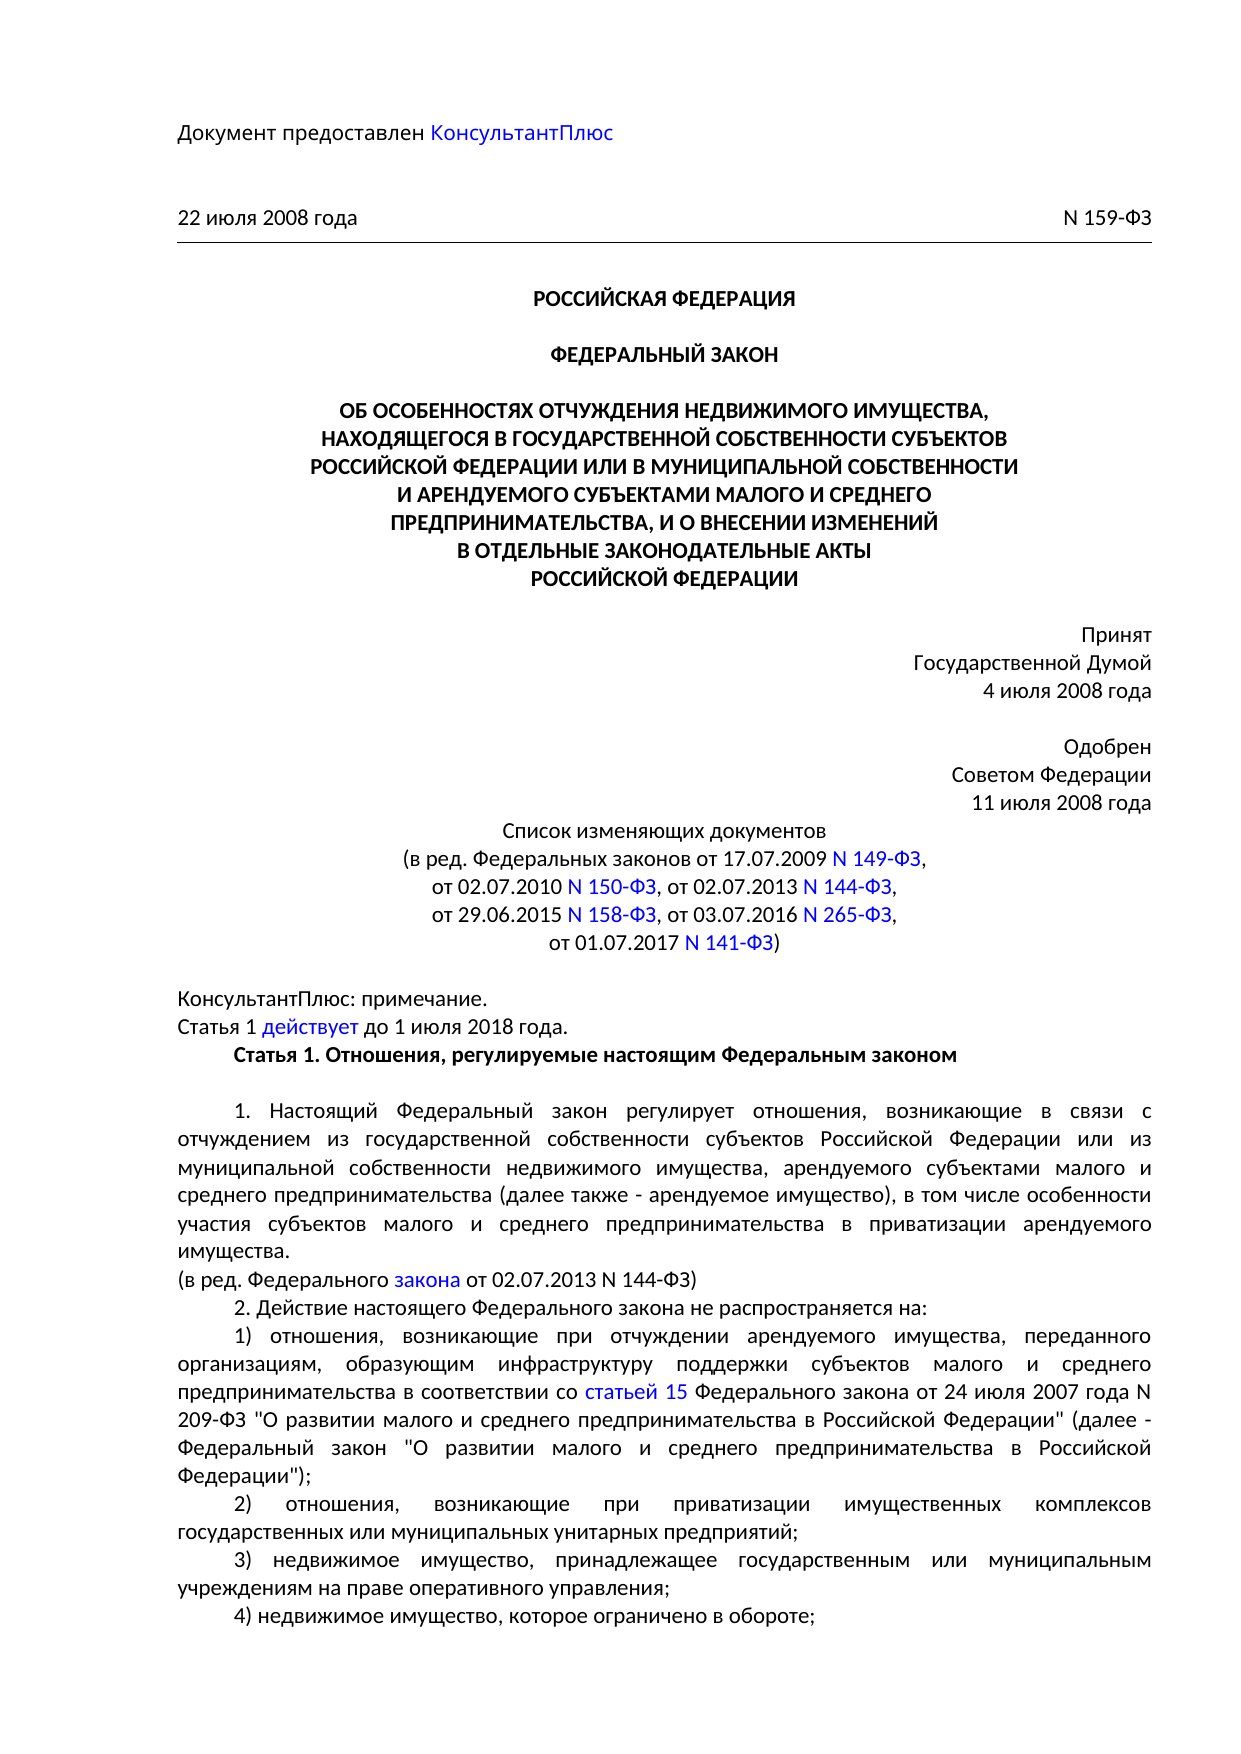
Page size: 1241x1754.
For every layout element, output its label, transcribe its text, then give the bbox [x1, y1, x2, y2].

text Принят [177, 620, 1152, 648]
text (в ред. Федерального закона от 02.07.2013 N 144-ФЗ) [177, 1265, 1152, 1293]
title ОБ ОСОБЕННОСТЯХ ОТЧУЖДЕНИЯ НЕДВИЖИМОГО ИМУЩЕСТВА, [177, 396, 1152, 424]
title Документ предоставлен КонсультантПлюс [177, 118, 1152, 175]
title Статья 1. Отношения, регулируемые настоящим Федеральным законом [177, 1041, 1152, 1068]
text 1) отношения, возникающие при отчуждении арендуемого имущества, переданного организациям, образующим инфраструктуру поддержки субъектов малого и среднего предпринимательства в соответствии со статьей 15 Федерального закона от 24 июля 2007 года N 209-ФЗ "О развитии малого и среднего предпринимательства в Российской Федерации" (далее - Федеральный закон "О развитии малого и среднего предпринимательства в Российской Федерации"); [177, 1321, 1152, 1489]
title РОССИЙСКОЙ ФЕДЕРАЦИИ ИЛИ В МУНИЦИПАЛЬНОЙ СОБСТВЕННОСТИ [177, 452, 1152, 480]
text Советом Федерации [177, 760, 1152, 788]
table_header N 159-ФЗ [664, 203, 1152, 231]
text 4) недвижимое имущество, которое ограничено в обороте; [177, 1601, 1152, 1629]
title ПРЕДПРИНИМАТЕЛЬСТВА, И О ВНЕСЕНИИ ИЗМЕНЕНИЙ [177, 508, 1152, 536]
text 4 июля 2008 года [177, 676, 1152, 704]
title И АРЕНДУЕМОГО СУБЪЕКТАМИ МАЛОГО И СРЕДНЕГО [177, 480, 1152, 508]
text (в ред. Федеральных законов от 17.07.2009 N 149-ФЗ, [177, 844, 1152, 872]
title РОССИЙСКАЯ ФЕДЕРАЦИЯ [177, 284, 1152, 312]
text 11 июля 2008 года [177, 788, 1152, 816]
text КонсультантПлюс: примечание. [177, 984, 1152, 1012]
text 1. Настоящий Федеральный закон регулирует отношения, возникающие в связи с отчуждением из государственной собственности субъектов Российской Федерации или из муниципальной собственности недвижимого имущества, арендуемого субъектами малого и среднего предпринимательства (далее также - арендуемое имущество), в том числе особенности участия субъектов малого и среднего предпринимательства в приватизации арендуемого имущества. [177, 1097, 1152, 1265]
text от 01.07.2017 N 141-ФЗ) [177, 928, 1152, 956]
text 2. Действие настоящего Федерального закона не распространяется на: [177, 1293, 1152, 1321]
text Список изменяющих документов [177, 816, 1152, 844]
text 3) недвижимое имущество, принадлежащее государственным или муниципальным учреждениям на праве оперативного управления; [177, 1545, 1152, 1601]
title НАХОДЯЩЕГОСЯ В ГОСУДАРСТВЕННОЙ СОБСТВЕННОСТИ СУБЪЕКТОВ [177, 424, 1152, 452]
table_header 22 июля 2008 года [177, 203, 664, 231]
text от 02.07.2010 N 150-ФЗ, от 02.07.2013 N 144-ФЗ, [177, 872, 1152, 900]
text Статья 1 действует до 1 июля 2018 года. [177, 1012, 1152, 1041]
text от 29.06.2015 N 158-ФЗ, от 03.07.2016 N 265-ФЗ, [177, 900, 1152, 928]
title ФЕДЕРАЛЬНЫЙ ЗАКОН [177, 340, 1152, 368]
title РОССИЙСКОЙ ФЕДЕРАЦИИ [177, 564, 1152, 592]
text Государственной Думой [177, 648, 1152, 676]
text 2) отношения, возникающие при приватизации имущественных комплексов государственных или муниципальных унитарных предприятий; [177, 1489, 1152, 1545]
text Одобрен [177, 732, 1152, 760]
title В ОТДЕЛЬНЫЕ ЗАКОНОДАТЕЛЬНЫЕ АКТЫ [177, 536, 1152, 564]
